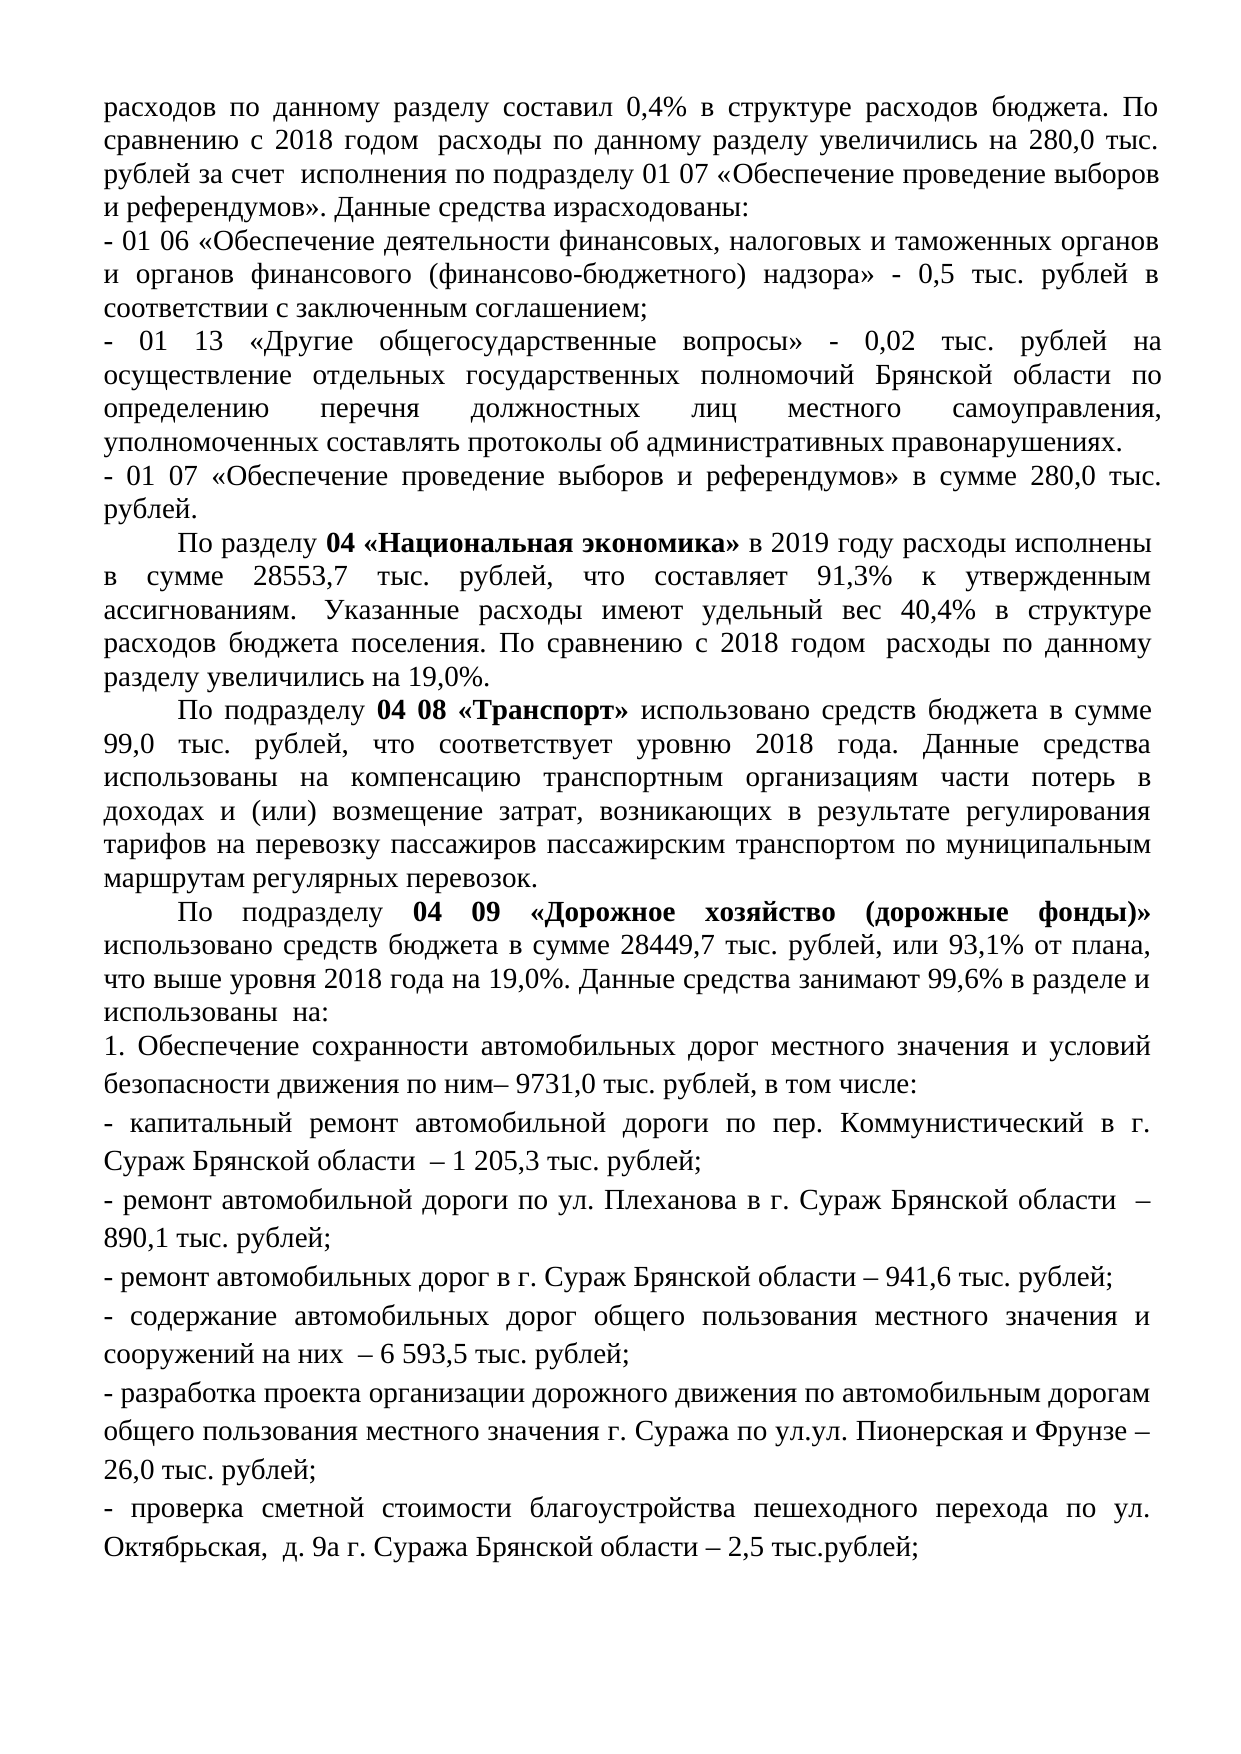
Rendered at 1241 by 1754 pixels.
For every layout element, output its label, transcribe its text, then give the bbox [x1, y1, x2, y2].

text - ремонт автомобильной дороги по ул. Плеханова в г. Сураж Брянской области – 890,1 тыс. рублей; [103, 1182, 1152, 1254]
text По подразделу 04 09 «Дорожное хозяйство (дорожные фонды)» использовано средств бюджета в сумме 28449,7 тыс. рублей, или 93,1% от плана, что выше уровня 2018 года на 19,0%. Данные средства занимают 99,6% в разделе и использованы на: [103, 894, 1152, 1028]
text - проверка сметной стоимости благоустройства пешеходного перехода по ул. Октябрьская, д. 9а г. Суража Брянской области – 2,5 тыс.рублей; [103, 1490, 1152, 1562]
text - ремонт автомобильных дорог в г. Сураж Брянской области – 941,6 тыс. рублей; [103, 1259, 1152, 1293]
text 1. Обеспечение сохранности автомобильных дорог местного значения и условий безопасности движения по ним– 9731,0 тыс. рублей, в том числе: [103, 1028, 1152, 1100]
text - 01 06 «Обеспечение деятельности финансовых, налоговых и таможенных органов и органов финансового (финансово-бюджетного) надзора» - 0,5 тыс. рублей в соответствии с заключенным соглашением; [103, 223, 1160, 323]
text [103, 89, 1160, 223]
text - содержание автомобильных дорог общего пользования местного значения и сооружений на них – 6 593,5 тыс. рублей; [103, 1298, 1152, 1370]
text По разделу 04 «Национальная экономика» в 2019 году расходы исполнены в сумме 28553,7 тыс. рублей, что составляет 91,3% к утвержденным ассигнованиям. Указанные расходы имеют удельный вес 40,4% в структуре расходов бюджета поселения. По сравнению с 2018 годом расходы по данному разделу увеличились на 19,0%. [103, 525, 1152, 692]
text - 01 07 «Обеспечение проведение выборов и референдумов» в сумме 280,0 тыс. рублей. [103, 458, 1163, 525]
text - капитальный ремонт автомобильной дороги по пер. Коммунистический в г. Сураж Брянской области – 1 205,3 тыс. рублей; [103, 1105, 1152, 1177]
text По подразделу 04 08 «Транспорт» использовано средств бюджета в сумме 99,0 тыс. рублей, что соответствует уровню 2018 года. Данные средства использованы на компенсацию транспортным организациям части потерь в доходах и (или) возмещение затрат, возникающих в результате регулирования тарифов на перевозку пассажиров пассажирским транспортом по муниципальным маршрутам регулярных перевозок. [103, 692, 1152, 894]
text - разработка проекта организации дорожного движения по автомобильным дорогам общего пользования местного значения г. Суража по ул.ул. Пионерская и Фрунзе – 26,0 тыс. рублей; [103, 1375, 1152, 1485]
text - 01 13 «Другие общегосударственные вопросы» - 0,02 тыс. рублей на осуществление отдельных государственных полномочий Брянской области по определению перечня должностных лиц местного самоуправления, уполномоченных составлять протоколы об административных правонарушениях. [103, 323, 1163, 458]
